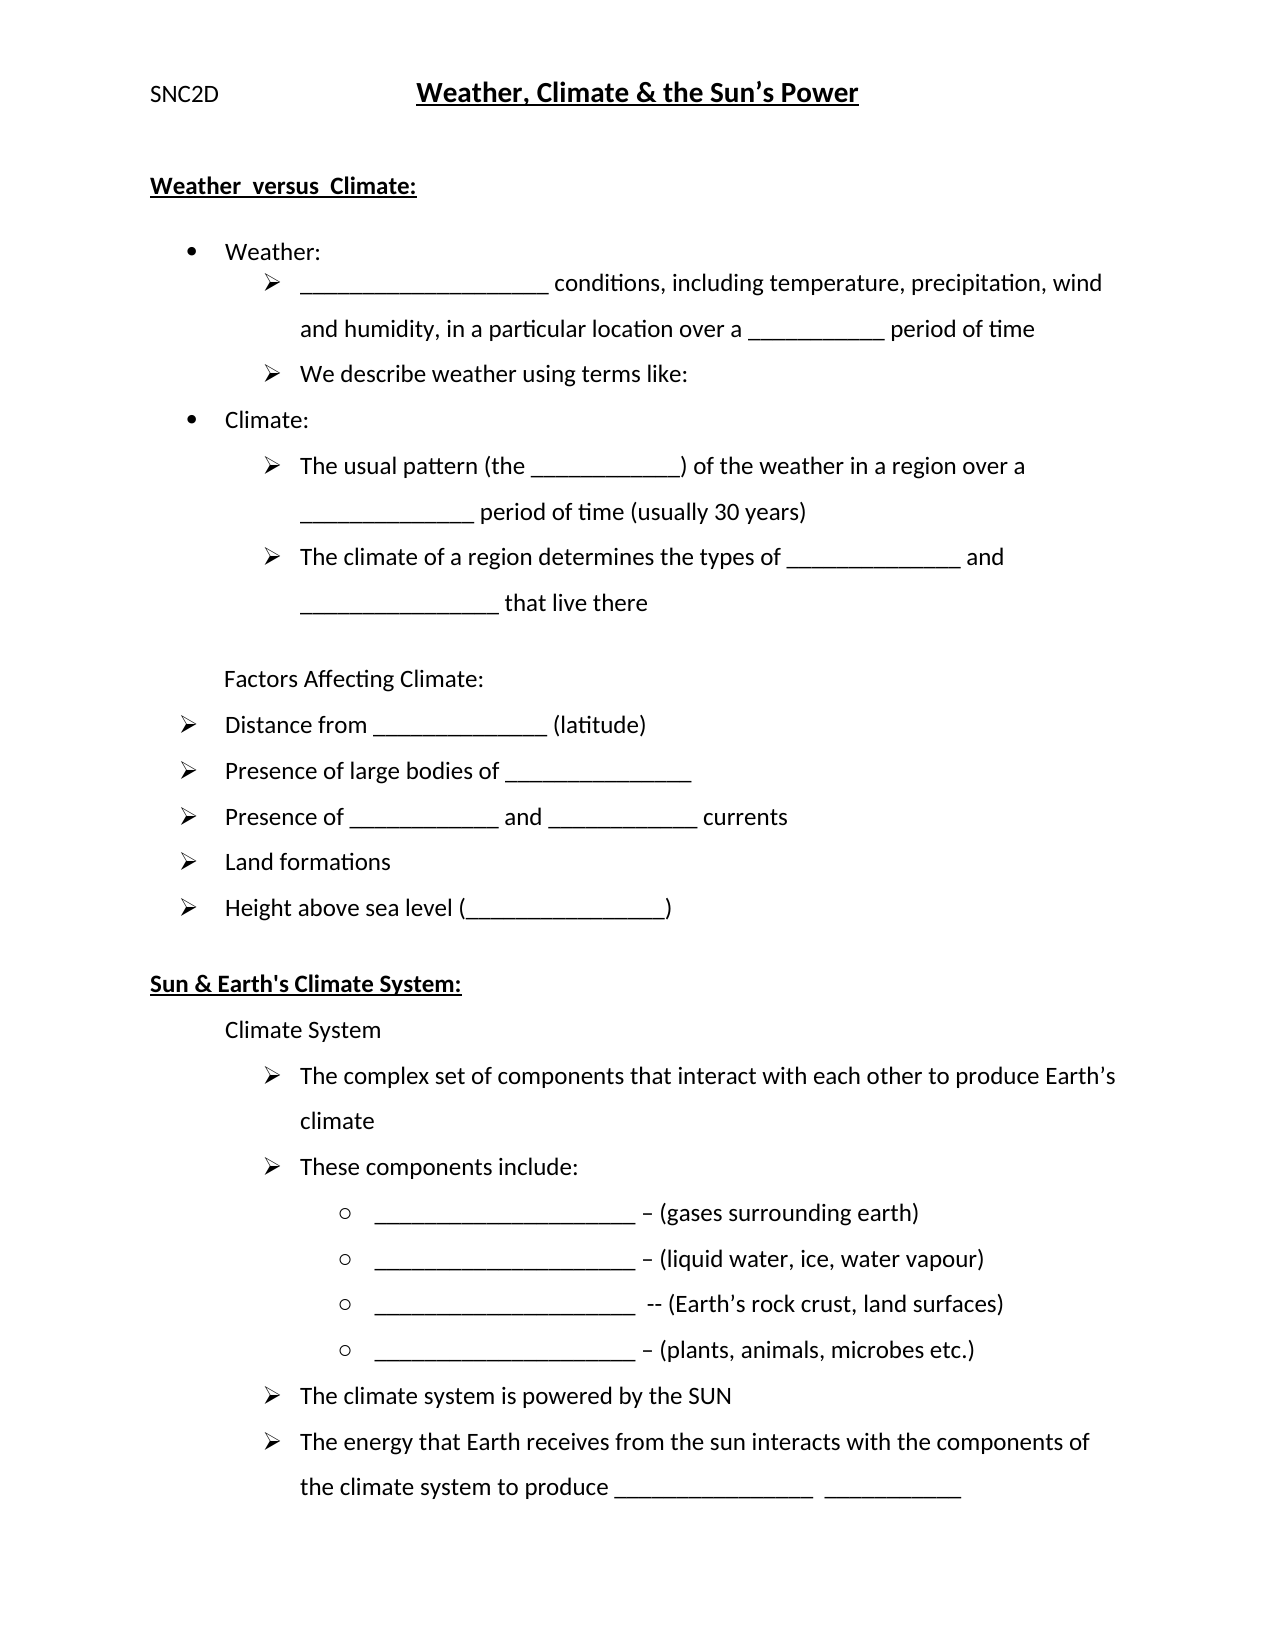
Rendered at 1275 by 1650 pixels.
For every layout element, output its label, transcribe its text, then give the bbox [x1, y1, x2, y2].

list Presence of ____________ and ____________ currents [150, 801, 1125, 831]
text Weather versus Climate: [150, 170, 1125, 201]
list Presence of large bodies of _______________ [150, 755, 1125, 785]
list These components include: [262, 1151, 1125, 1182]
list ____________________ conditions, including temperature, precipitation, wind and humidity, in a particular location over a ___________ period of time [262, 267, 1125, 343]
list _____________________ – (gases surrounding earth) [337, 1197, 1125, 1227]
text Factors Affecting Climate: [224, 663, 1125, 694]
list _____________________ – (liquid water, ice, water vapour) [337, 1243, 1125, 1273]
text Climate System [225, 1014, 1125, 1044]
list Distance from ______________ (latitude) [150, 709, 1125, 740]
list The usual pattern (the ____________) of the weather in a region over a ______________ period of time (usually 30 years) [262, 450, 1125, 526]
list We describe weather using terms like: [262, 358, 1125, 389]
list The climate of a region determines the types of ______________ and ________________ that live there [262, 541, 1125, 618]
list The energy that Earth receives from the sun interacts with the components of the climate system to produce ________________ ___________ [262, 1426, 1125, 1502]
list Height above sea level (________________) [150, 892, 1125, 923]
list _____________________ -- (Earth’s rock crust, land surfaces) [337, 1288, 1125, 1319]
list Weather: [187, 237, 1125, 267]
list The complex set of components that interact with each other to produce Earth’s climate [262, 1060, 1125, 1136]
text Sun & Earth's Climate System: [150, 968, 1125, 999]
list Land formations [150, 846, 1125, 877]
list _____________________ – (plants, animals, microbes etc.) [337, 1334, 1125, 1365]
list The climate system is powered by the SUN [262, 1380, 1125, 1410]
list Climate: [187, 404, 1125, 435]
